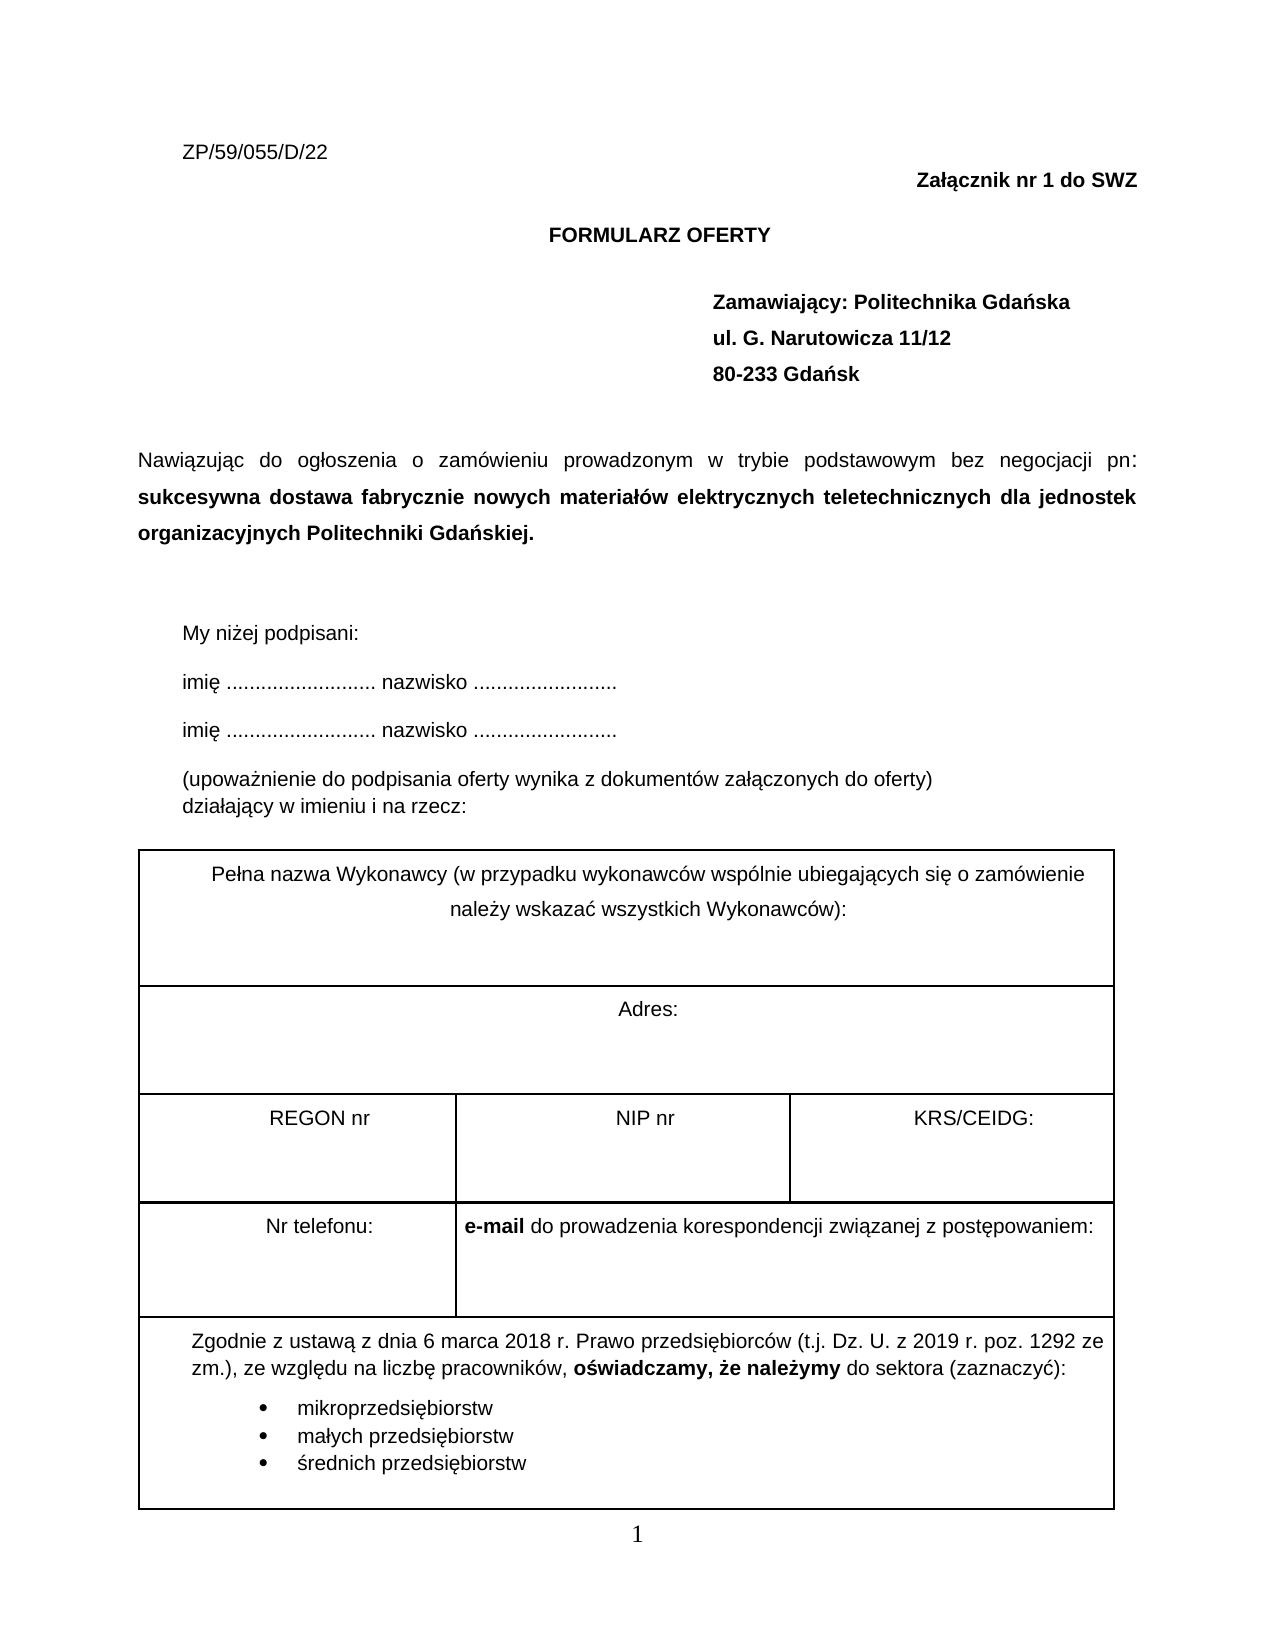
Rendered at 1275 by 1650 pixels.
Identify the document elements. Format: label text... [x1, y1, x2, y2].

text Nawiązując do ogłoszenia o zamówieniu prowadzonym w trybie podstawowym bez negocjacji pn: sukcesywna dostawa fabrycznie nowych materiałów elektrycznych teletechnicznych dla jednostek organizacyjnych Politechniki Gdańskiej. [138, 446, 1137, 544]
text działający w imieniu i na rzecz: [182, 794, 1137, 818]
table_cell Adres: [140, 987, 1113, 1093]
text ZP/59/055/D/22 [182, 140, 1137, 164]
table_cell KRS/CEIDG: [791, 1095, 1113, 1201]
text My niżej podpisani: [182, 621, 1137, 645]
text FORMULARZ OFERTY [182, 223, 1137, 247]
text imię .......................... nazwisko ......................... [182, 718, 1137, 742]
text 80-233 Gdańsk [713, 362, 1137, 386]
text Zamawiający: Politechnika Gdańska [713, 290, 1137, 314]
text (upoważnienie do podpisania oferty wynika z dokumentów załączonych do oferty) [182, 766, 1137, 790]
text imię .......................... nazwisko ......................... [182, 669, 1137, 693]
table_cell Nr telefonu: [140, 1204, 455, 1316]
table_cell REGON nr [140, 1095, 455, 1201]
table_cell e-mail do prowadzenia korespondencji związanej z postępowaniem: [457, 1204, 1113, 1316]
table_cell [140, 1318, 1113, 1508]
text Załącznik nr 1 do SWZ [182, 168, 1137, 192]
text ul. G. Narutowicza 11/12 [713, 326, 1137, 350]
table_cell NIP nr [457, 1095, 789, 1201]
table_header Pełna nazwa Wykonawcy (w przypadku wykonawców wspólnie ubiegających się o zamówienie należy wskazać wszystkich Wykonawców): [140, 851, 1113, 985]
